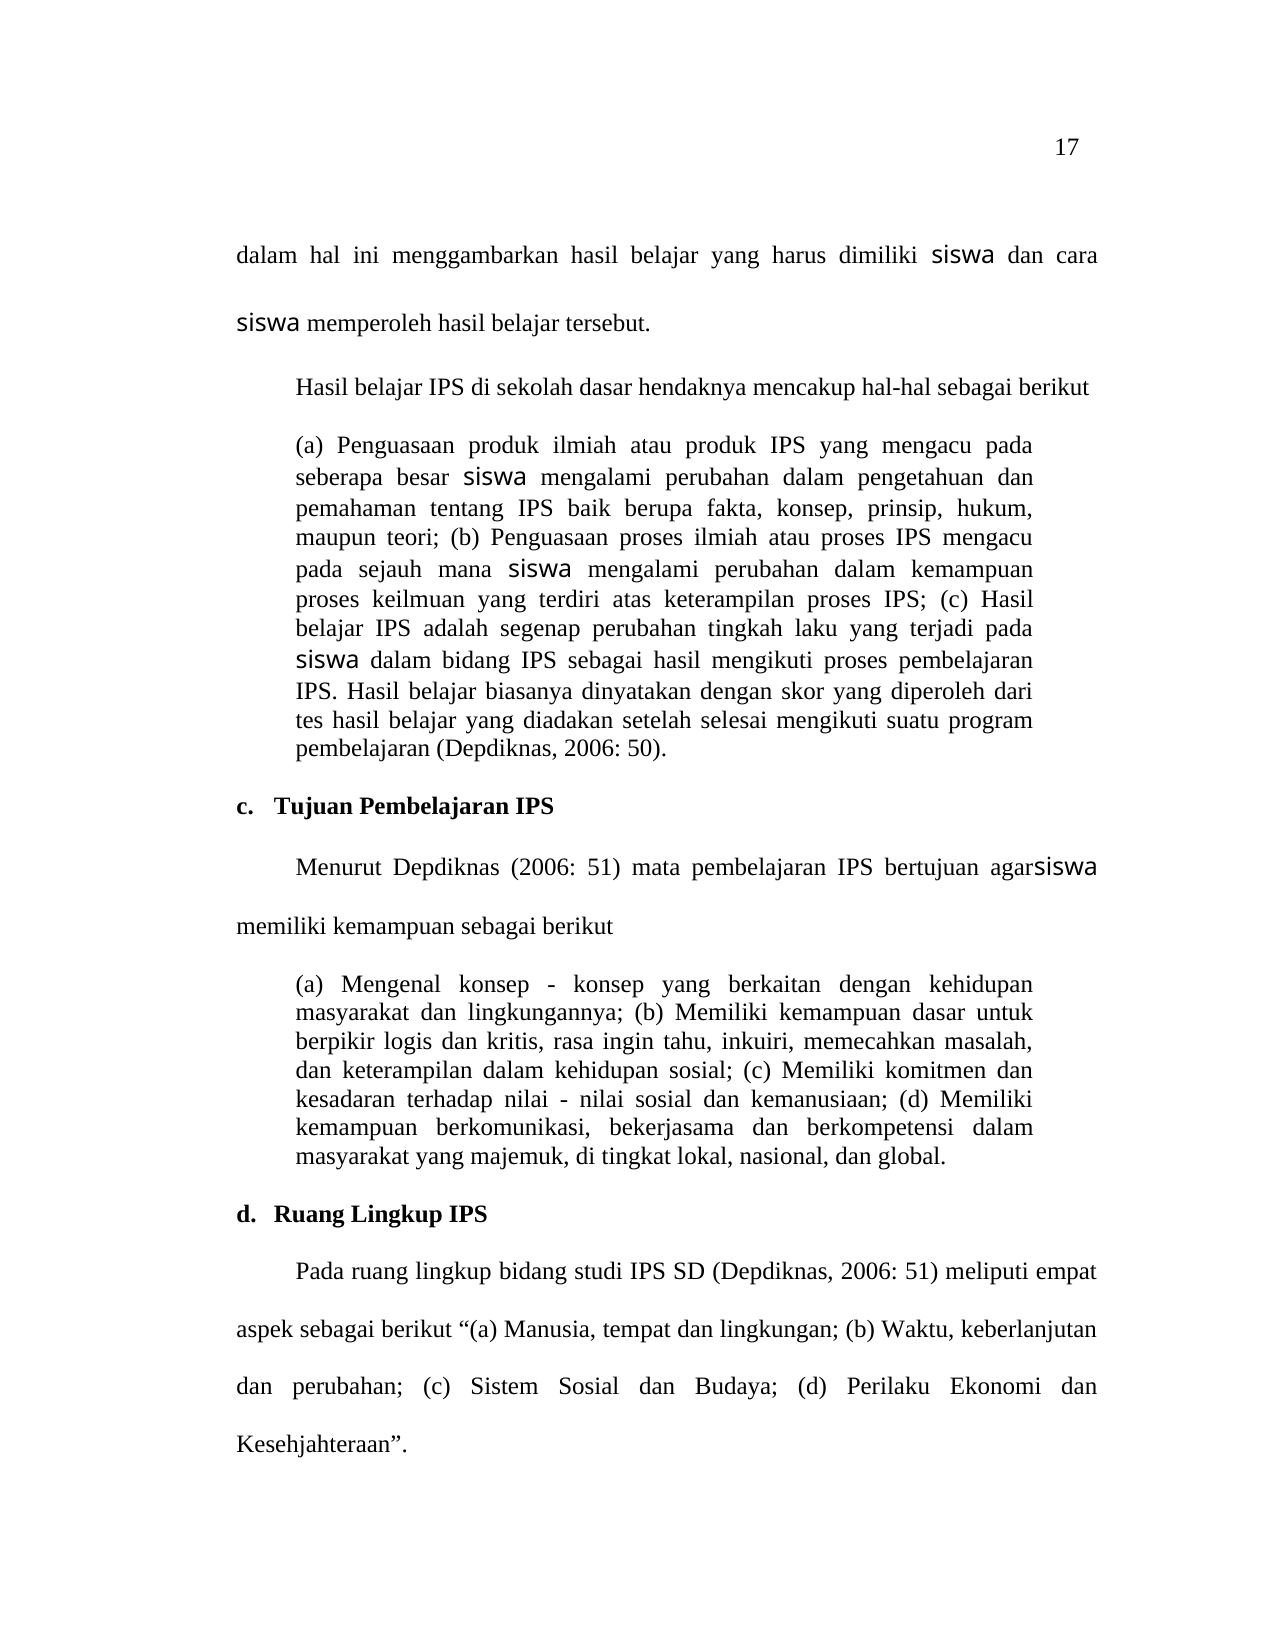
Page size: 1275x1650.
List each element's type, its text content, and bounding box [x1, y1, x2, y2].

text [236, 236, 1098, 338]
text (a) Mengenal konsep - konsep yang berkaitan dengan kehidupan masyarakat dan lingkungannya; (b) Memiliki kemampuan dasar untuk berpikir logis dan kritis, rasa ingin tahu, inkuiri, memecahkan masalah, dan keterampilan dalam kehidupan sosial; (c) Memiliki komitmen dan kesadaran terhadap nilai - nilai sosial dan kemanusiaan; (d) Memiliki kemampuan berkomunikasi, bekerjasama dan berkompetensi dalam masyarakat yang majemuk, di tingkat lokal, nasional, dan global. [295, 969, 1034, 1170]
list Tujuan Pembelajaran IPS [236, 791, 1098, 820]
text Pada ruang lingkup bidang studi IPS SD (Depdiknas, 2006: 51) meliputi empat aspek sebagai berikut “(a) Manusia, tempat dan lingkungan; (b) Waktu, keberlanjutan dan perubahan; (c) Sistem Sosial dan Budaya; (d) Perilaku Ekonomi dan Kesehjahteraan”. [236, 1256, 1098, 1457]
list Menurut Depdiknas (2006: 51) mata pembelajaran IPS bertujuan agarsiswa memiliki kemampuan sebagai berikut [236, 848, 1098, 940]
text Hasil belajar IPS di sekolah dasar hendaknya mencakup hal-hal sebagai berikut [236, 372, 1098, 401]
text (a) Penguasaan produk ilmiah atau produk IPS yang mengacu pada seberapa besar siswa mengalami perubahan dalam pengetahuan dan pemahaman tentang IPS baik berupa fakta, konsep, prinsip, hukum, maupun teori; (b) Penguasaan proses ilmiah atau proses IPS mengacu pada sejauh mana siswa mengalami perubahan dalam kemampuan proses keilmuan yang terdiri atas keterampilan proses IPS; (c) Hasil belajar IPS adalah segenap perubahan tingkah laku yang terjadi pada siswa dalam bidang IPS sebagai hasil mengikuti proses pembelajaran IPS. Hasil belajar biasanya dinyatakan dengan skor yang diperoleh dari tes hasil belajar yang diadakan setelah selesai mengikuti suatu program pembelajaran (Depdiknas, 2006: 50). [295, 430, 1034, 762]
list Ruang Lingkup IPS [236, 1199, 1098, 1227]
